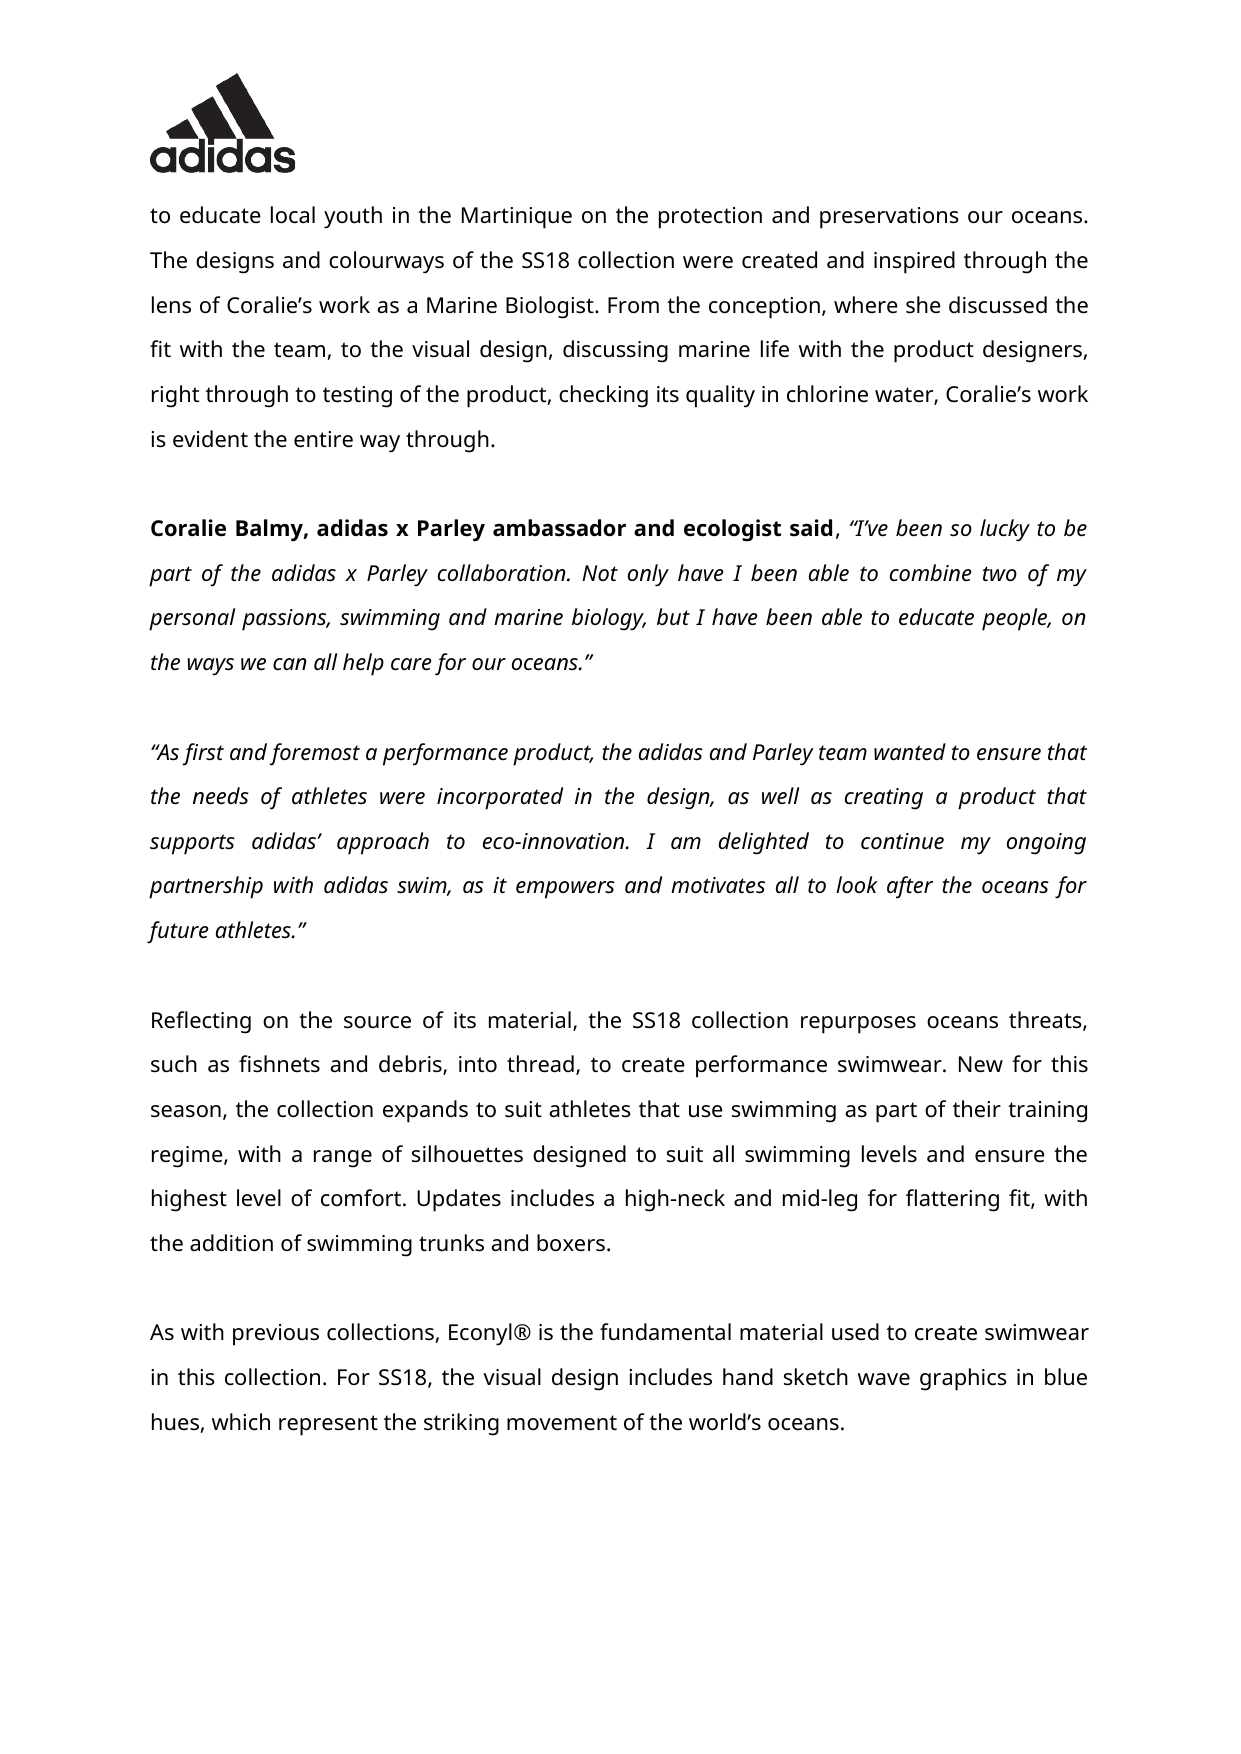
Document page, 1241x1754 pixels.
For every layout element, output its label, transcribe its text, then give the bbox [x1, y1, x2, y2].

text Reflecting on the source of its material, the SS18 collection repurposes oceans threats, such as fishnets and debris, into thread, to create performance swimwear. New for this season, the collection expands to suit athletes that use swimming as part of their training regime, with a range of silhouettes designed to suit all swimming levels and ensure the highest level of comfort. Updates includes a high-neck and mid-leg for flattering fit, with the addition of swimming trunks and boxers. [150, 1004, 1090, 1258]
text Coralie Balmy, adidas x Parley ambassador and ecologist said, “I’ve been so lucky to be part of the adidas x Parley collaboration. Not only have I been able to combine two of my personal passions, swimming and marine biology, but I have been able to educate people, on the ways we can all help care for our oceans.” [150, 513, 1090, 677]
picture [150, 73, 296, 173]
text As with previous collections, Econyl® is the fundamental material used to create swimwear in this collection. For SS18, the visual design includes hand sketch wave graphics in blue hues, which represent the striking movement of the world’s oceans. [150, 1317, 1090, 1437]
text “As first and foremost a performance product, the adidas and Parley team wanted to ensure that the needs of athletes were incorporated in the design, as well as creating a product that supports adidas’ approach to eco-innovation. I am delighted to continue my ongoing partnership with adidas swim, as it empowers and motivates all to look after the oceans for future athletes.” [150, 736, 1090, 945]
